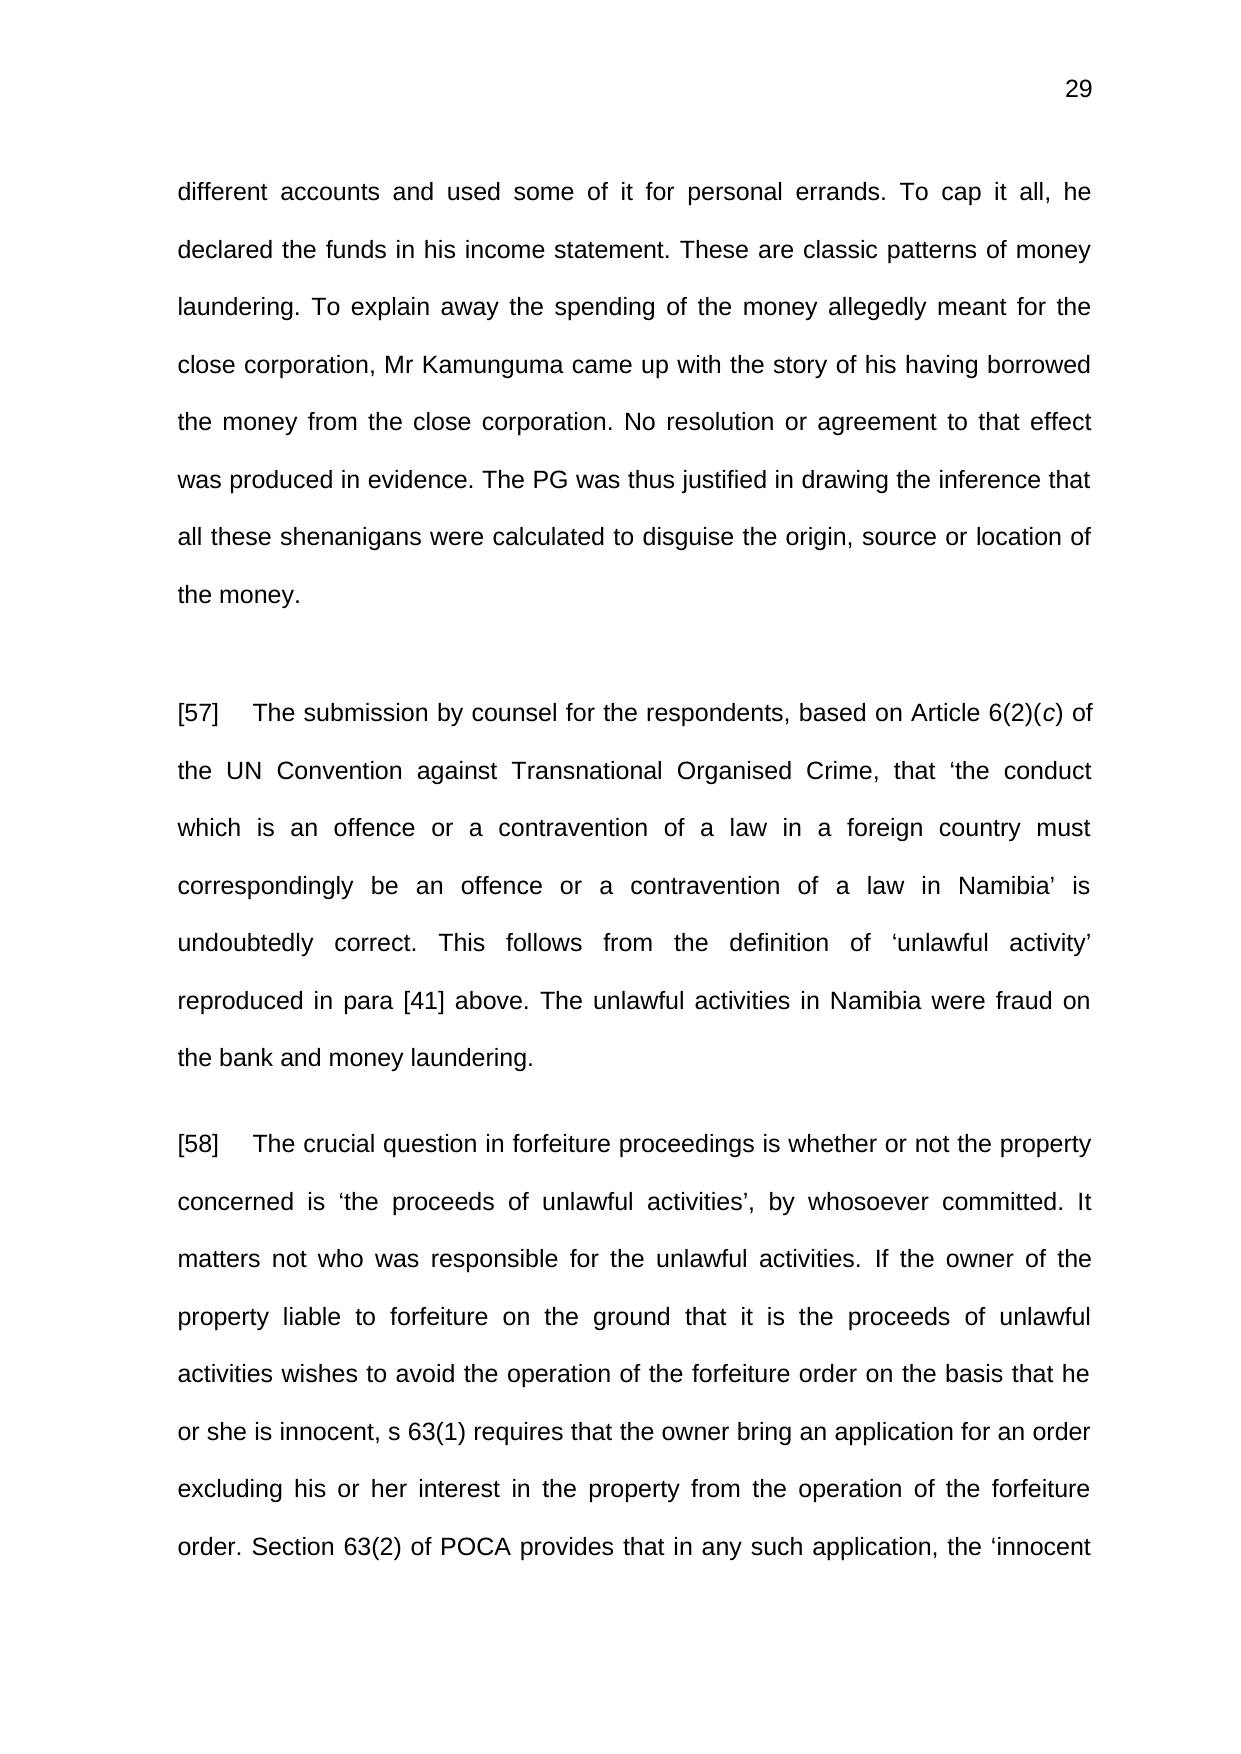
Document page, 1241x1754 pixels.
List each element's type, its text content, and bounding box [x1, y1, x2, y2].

list The submission by counsel for the respondents, based on Article 6(2)(c) of the UN Convention against Transnational Organised Crime, that ‘the conduct which is an offence or a contravention of a law in a foreign country must correspondingly be an offence or a contravention of a law in Namibia’ is undoubtedly correct. This follows from the definition of ‘unlawful activity’ reproduced in para [41] above. The unlawful activities in Namibia were fraud on the bank and money laundering. [177, 698, 1092, 1072]
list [177, 1129, 1092, 1561]
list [177, 177, 1092, 608]
